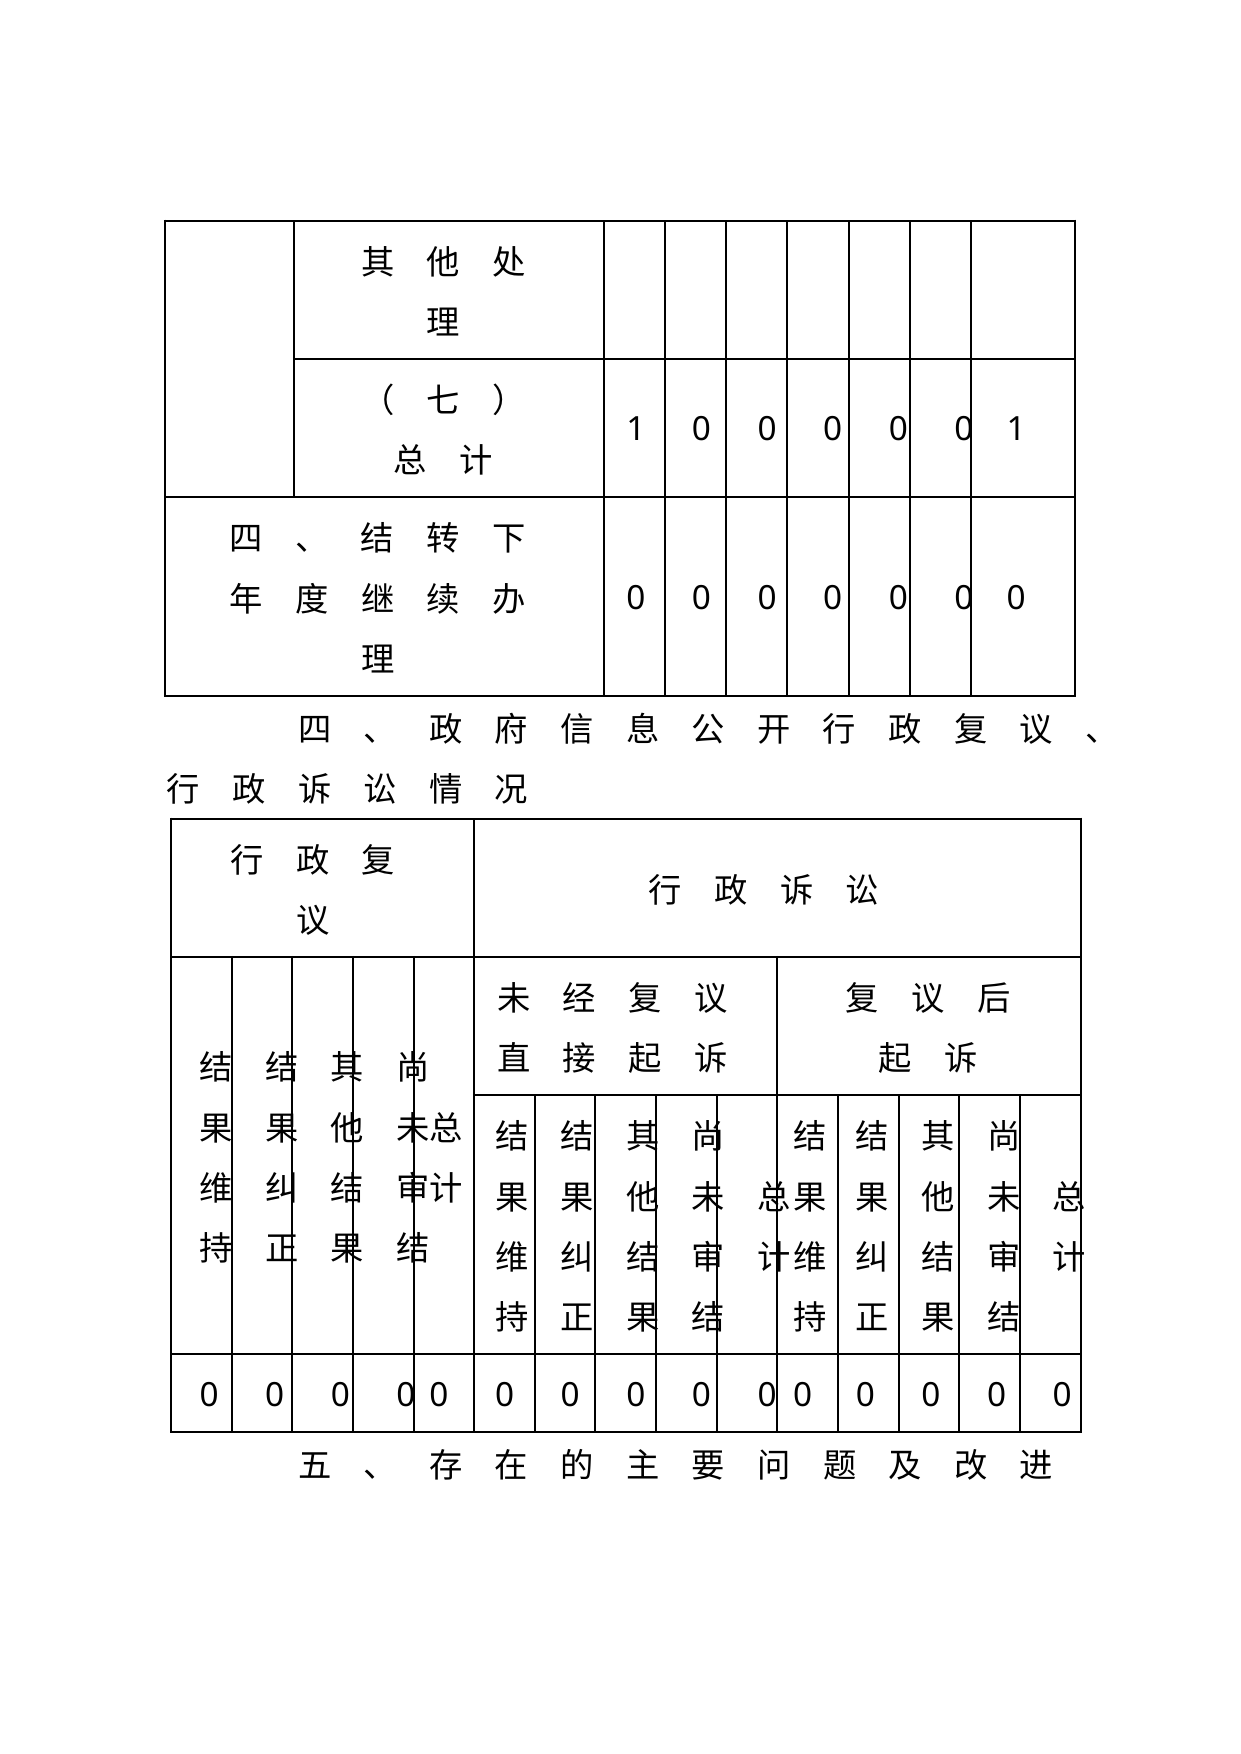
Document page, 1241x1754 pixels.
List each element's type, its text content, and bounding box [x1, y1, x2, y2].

table_cell 0 [596, 1355, 655, 1431]
table_header 行政复议 [172, 820, 473, 956]
table_cell 0 [788, 360, 848, 496]
table_cell 结果纠正 [839, 1096, 898, 1353]
table_cell 0 [666, 222, 725, 358]
table_cell 其他结果 [293, 958, 352, 1353]
table_cell 0 [354, 1355, 413, 1431]
table_cell 0 [850, 222, 909, 358]
table_cell 1 [605, 360, 664, 496]
table_cell 0 [911, 222, 970, 358]
table_cell 结果维持 [172, 958, 231, 1353]
table_cell 0 [900, 1355, 958, 1431]
text 四、政府信息公开行政复议、行政诉讼情况 [167, 697, 1085, 817]
table_cell 0 [850, 360, 909, 496]
table_cell 0 [778, 1355, 837, 1431]
table_cell 0 [605, 222, 664, 358]
table_cell 0 [666, 498, 725, 695]
table_header 行政诉讼 [475, 820, 1080, 956]
table_cell 0 [293, 1355, 352, 1431]
text 五、存在的主要问题及改进情况 [167, 1433, 1085, 1493]
table_cell 复议后起诉 [778, 958, 1080, 1094]
table_cell 0 [718, 1355, 776, 1431]
table_cell 0 [1021, 1355, 1080, 1431]
table_cell 0 [911, 498, 970, 695]
table_cell 0 [475, 1355, 534, 1431]
table_cell 0 [972, 222, 1074, 358]
table_cell 总计 [1021, 1096, 1080, 1353]
table_cell 0 [666, 360, 725, 496]
table_cell 0 [415, 1355, 473, 1431]
table_cell 0 [727, 360, 786, 496]
table_cell 0 [727, 498, 786, 695]
table_cell 其他结果 [900, 1096, 958, 1353]
table_cell 0 [605, 498, 664, 695]
table_cell 其他结果 [596, 1096, 655, 1353]
table_cell 0 [172, 1355, 231, 1431]
table_cell 总计 [415, 958, 473, 1353]
table_cell 0 [788, 498, 848, 695]
table_cell 尚未审结 [657, 1096, 716, 1353]
table_cell 0 [972, 498, 1074, 695]
table_cell 尚未审结 [960, 1096, 1019, 1353]
table_cell 四、结转下年度继续办理 [166, 498, 603, 695]
table_cell （六）其他处理 [295, 222, 603, 358]
table_cell （七）总计 [295, 360, 603, 496]
table_cell 0 [850, 498, 909, 695]
table_cell 结果纠正 [233, 958, 291, 1353]
table_cell 未经复议直接起诉 [475, 958, 776, 1094]
table_cell 结果纠正 [536, 1096, 594, 1353]
table_cell 0 [788, 222, 848, 358]
table_cell 1 [972, 360, 1074, 496]
table_cell 0 [657, 1355, 716, 1431]
table_cell 0 [727, 222, 786, 358]
table_cell 0 [839, 1355, 898, 1431]
table_cell 0 [911, 360, 970, 496]
table_cell 总计 [718, 1096, 776, 1353]
table_cell 0 [960, 1355, 1019, 1431]
table_cell 0 [536, 1355, 594, 1431]
table_cell 结果维持 [475, 1096, 534, 1353]
table_cell 0 [233, 1355, 291, 1431]
table_cell 尚未审结 [354, 958, 413, 1353]
table_cell 结果维持 [778, 1096, 837, 1353]
